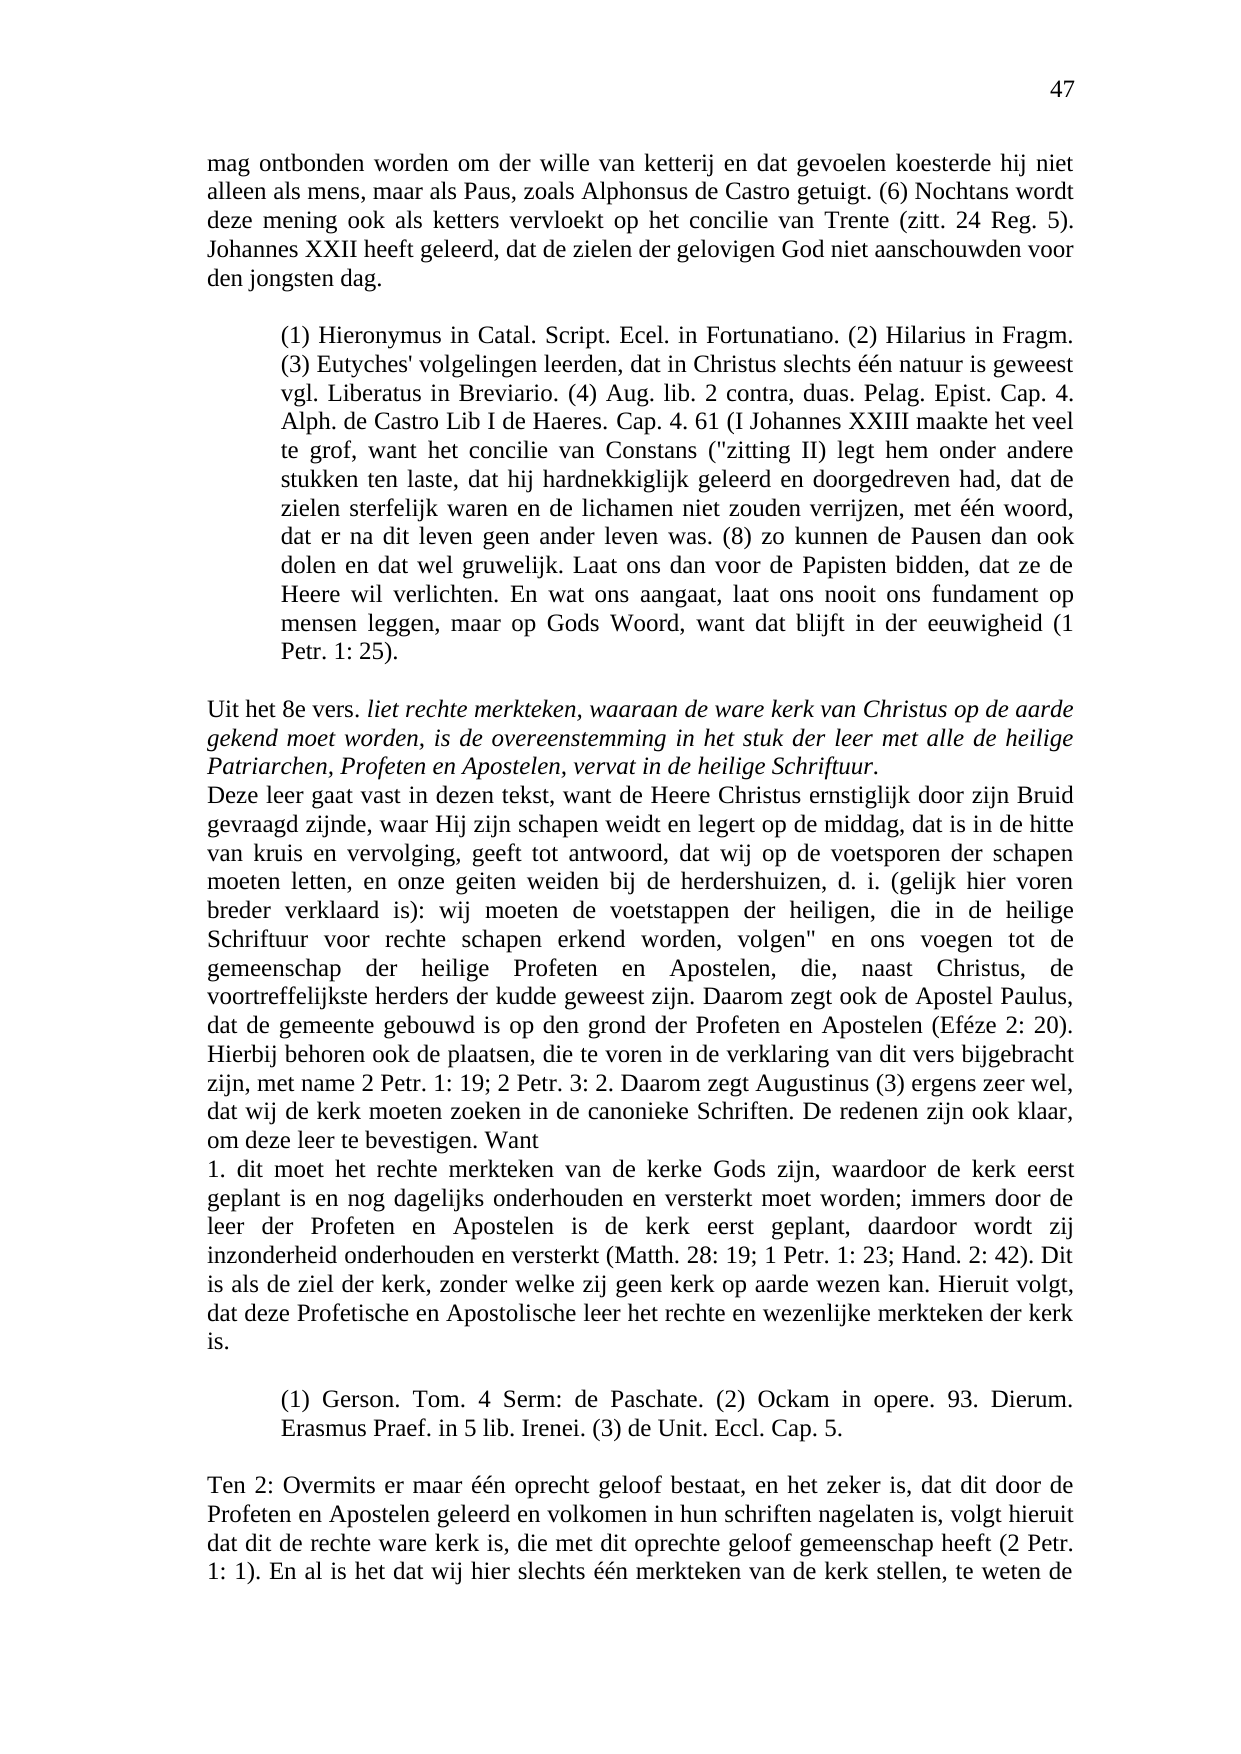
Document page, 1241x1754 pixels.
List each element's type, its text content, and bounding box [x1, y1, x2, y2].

text Deze leer gaat vast in dezen tekst, want de Heere Christus ernstiglijk door zijn Bruid gevraagd zijnde, waar Hij zijn schapen weidt en legert op de middag, dat is in de hitte van kruis en vervolging, geeft tot antwoord, dat wij op de voetsporen der schapen moeten letten, en onze geiten weiden bij de herdershuizen, d. i. (gelijk hier voren breder verklaard is): wij moeten de voetstappen der heiligen, die in de heilige Schriftuur voor rechte schapen erkend worden, volgen" en ons voegen tot de gemeenschap der heilige Profeten en Apostelen, die, naast Christus, de voortreffelijkste herders der kudde geweest zijn. Daarom zegt ook de Apostel Paulus, dat de gemeente gebouwd is op den grond der Profeten en Apostelen (Eféze 2: 20). Hierbij behoren ook de plaatsen, die te voren in de verklaring van dit vers bijgebracht zijn, met name 2 Petr. 1: 19; 2 Petr. 3: 2. Daarom zegt Augustinus (3) ergens zeer wel, dat wij de kerk moeten zoeken in de canonieke Schriften. De redenen zijn ook klaar, om deze leer te bevestigen. Want [207, 780, 1075, 1154]
text 1. dit moet het rechte merkteken van de kerke Gods zijn, waardoor de kerk eerst geplant is en nog dagelijks onderhouden en versterkt moet worden; immers door de leer der Profeten en Apostelen is de kerk eerst geplant, daardoor wordt zij inzonderheid onderhouden en versterkt (Matth. 28: 19; 1 Petr. 1: 23; Hand. 2: 42). Dit is als de ziel der kerk, zonder welke zij geen kerk op aarde wezen kan. Hieruit volgt, dat deze Profetische en Apostolische leer het rechte en wezenlijke merkteken der kerk is. [207, 1154, 1075, 1355]
text (1) Gerson. Tom. 4 Serm: de Paschate. (2) Ockam in opere. 93. Dierum. Erasmus Praef. in 5 lib. Irenei. (3) de Unit. Eccl. Cap. 5. [281, 1384, 1075, 1441]
text (1) Hieronymus in Catal. Script. Ecel. in Fortunatiano. (2) Hilarius in Fragm. (3) Eutyches' volgelingen leerden, dat in Christus slechts één natuur is geweest vgl. Liberatus in Breviario. (4) Aug. lib. 2 contra, duas. Pelag. Epist. Cap. 4. Alph. de Castro Lib I de Haeres. Cap. 4. 61 (I Johannes XXIII maakte het veel te grof, want het concilie van Constans ("zitting II) legt hem onder andere stukken ten laste, dat hij hardnekkiglijk geleerd en doorgedreven had, dat de zielen sterfelijk waren en de lichamen niet zouden verrijzen, met één woord, dat er na dit leven geen ander leven was. (8) zo kunnen de Pausen dan ook dolen en dat wel gruwelijk. Laat ons dan voor de Papisten bidden, dat ze de Heere wil verlichten. En wat ons aangaat, laat ons nooit ons fundament op mensen leggen, maar op Gods Woord, want dat blijft in der eeuwigheid (1 Petr. 1: 25). [281, 320, 1075, 665]
text Uit het 8e vers. liet rechte merkteken, waaraan de ware kerk van Christus op de aarde gekend moet worden, is de overeenstemming in het stuk der leer met alle de heilige Patriarchen, Profeten en Apostelen, vervat in de heilige Schriftuur. [207, 694, 1075, 780]
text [207, 1470, 1075, 1585]
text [207, 148, 1075, 291]
